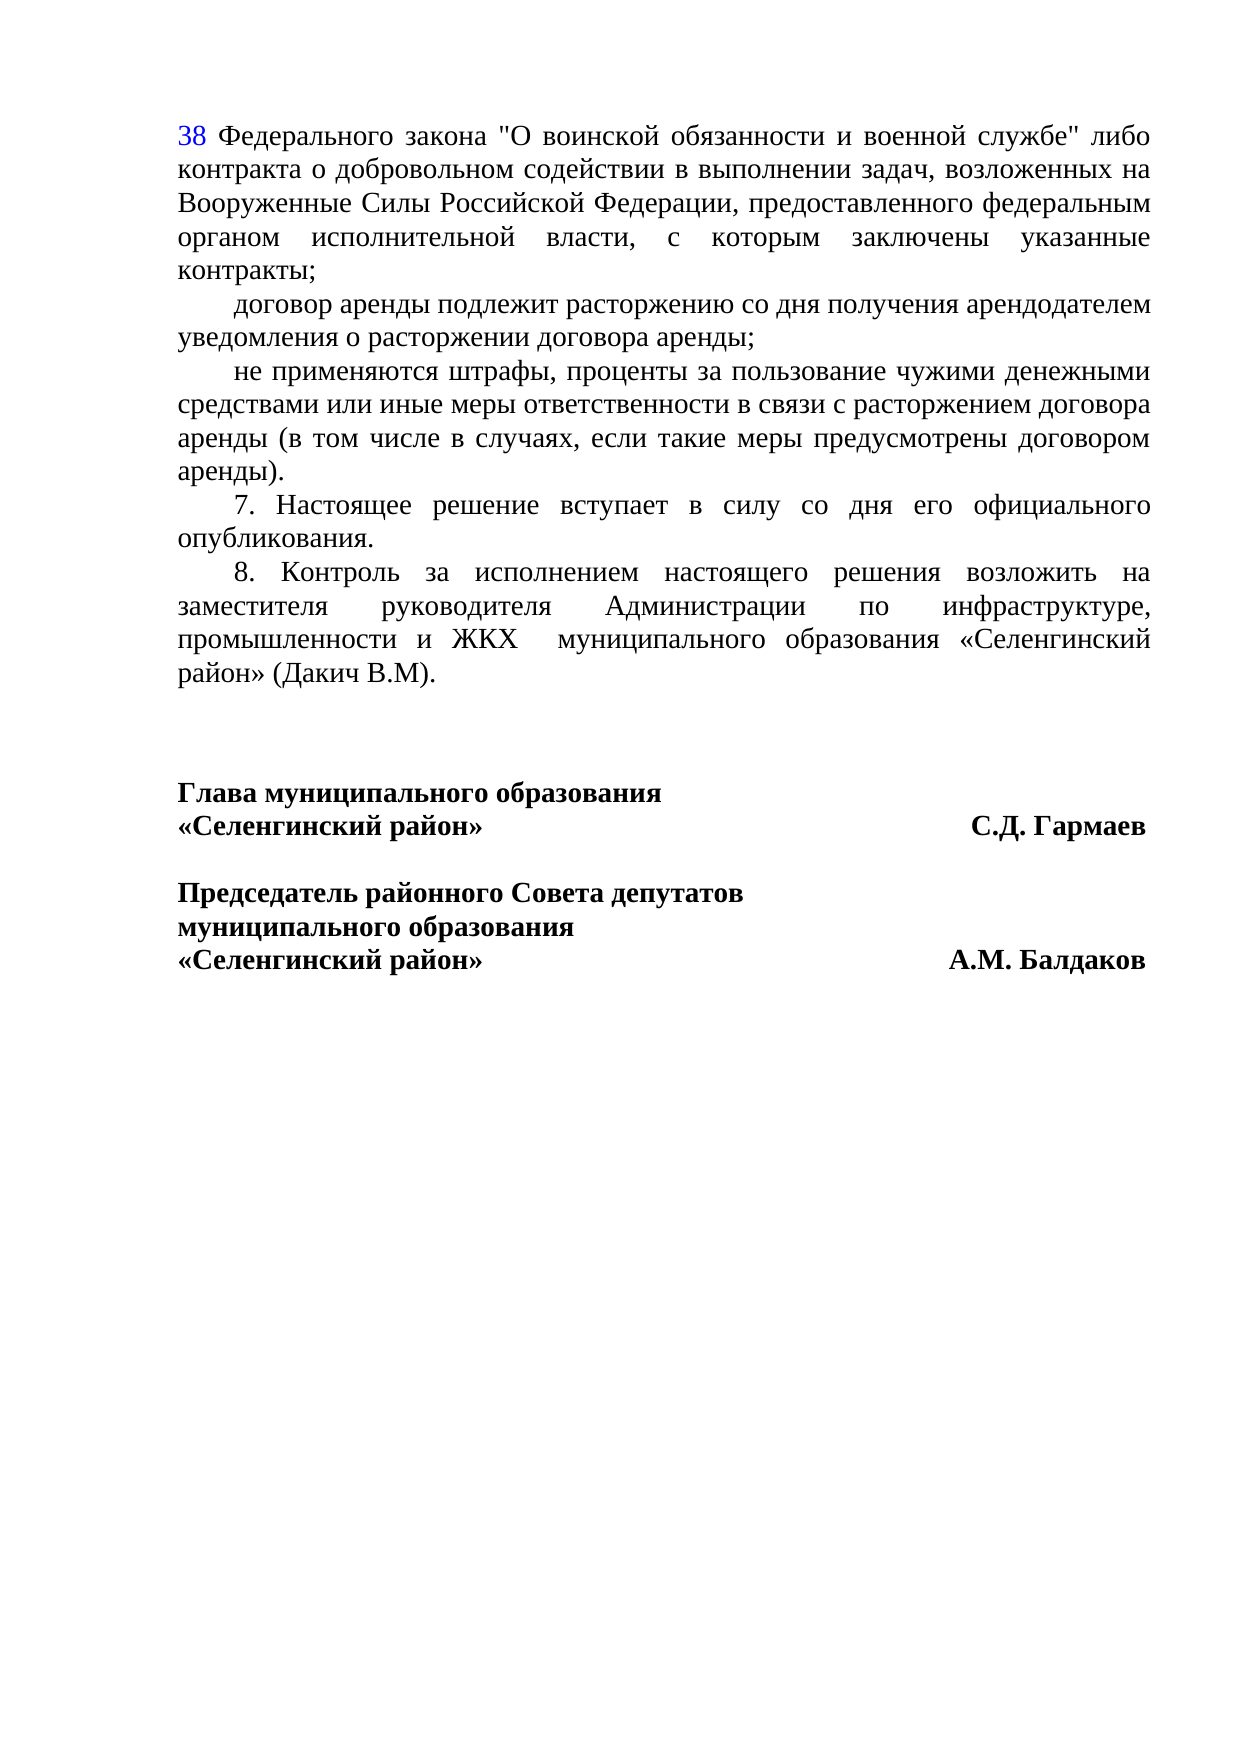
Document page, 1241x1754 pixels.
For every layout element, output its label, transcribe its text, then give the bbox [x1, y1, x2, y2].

text Председатель районного Совета депутатов [177, 875, 1152, 909]
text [177, 118, 1152, 286]
text «Селенгинский район» С.Д. Гармаев [177, 808, 1152, 842]
text договор аренды подлежит расторжению со дня получения арендодателем уведомления о расторжении договора аренды; [177, 286, 1152, 353]
text 8. Контроль за исполнением настоящего решения возложить на заместителя руководителя Администрации по инфраструктуре, промышленности и ЖКХ муниципального образования «Селенгинский район» (Дакич В.М). [177, 554, 1152, 688]
text не применяются штрафы, проценты за пользование чужими денежными средствами или иные меры ответственности в связи с расторжением договора аренды (в том числе в случаях, если такие меры предусмотрены договором аренды). [177, 353, 1152, 487]
text «Селенгинский район» А.М. Балдаков [177, 942, 1152, 976]
text Глава муниципального образования [177, 775, 1152, 808]
text муниципального образования [177, 909, 1152, 942]
text 7. Настоящее решение вступает в силу со дня его официального опубликования. [177, 487, 1152, 554]
